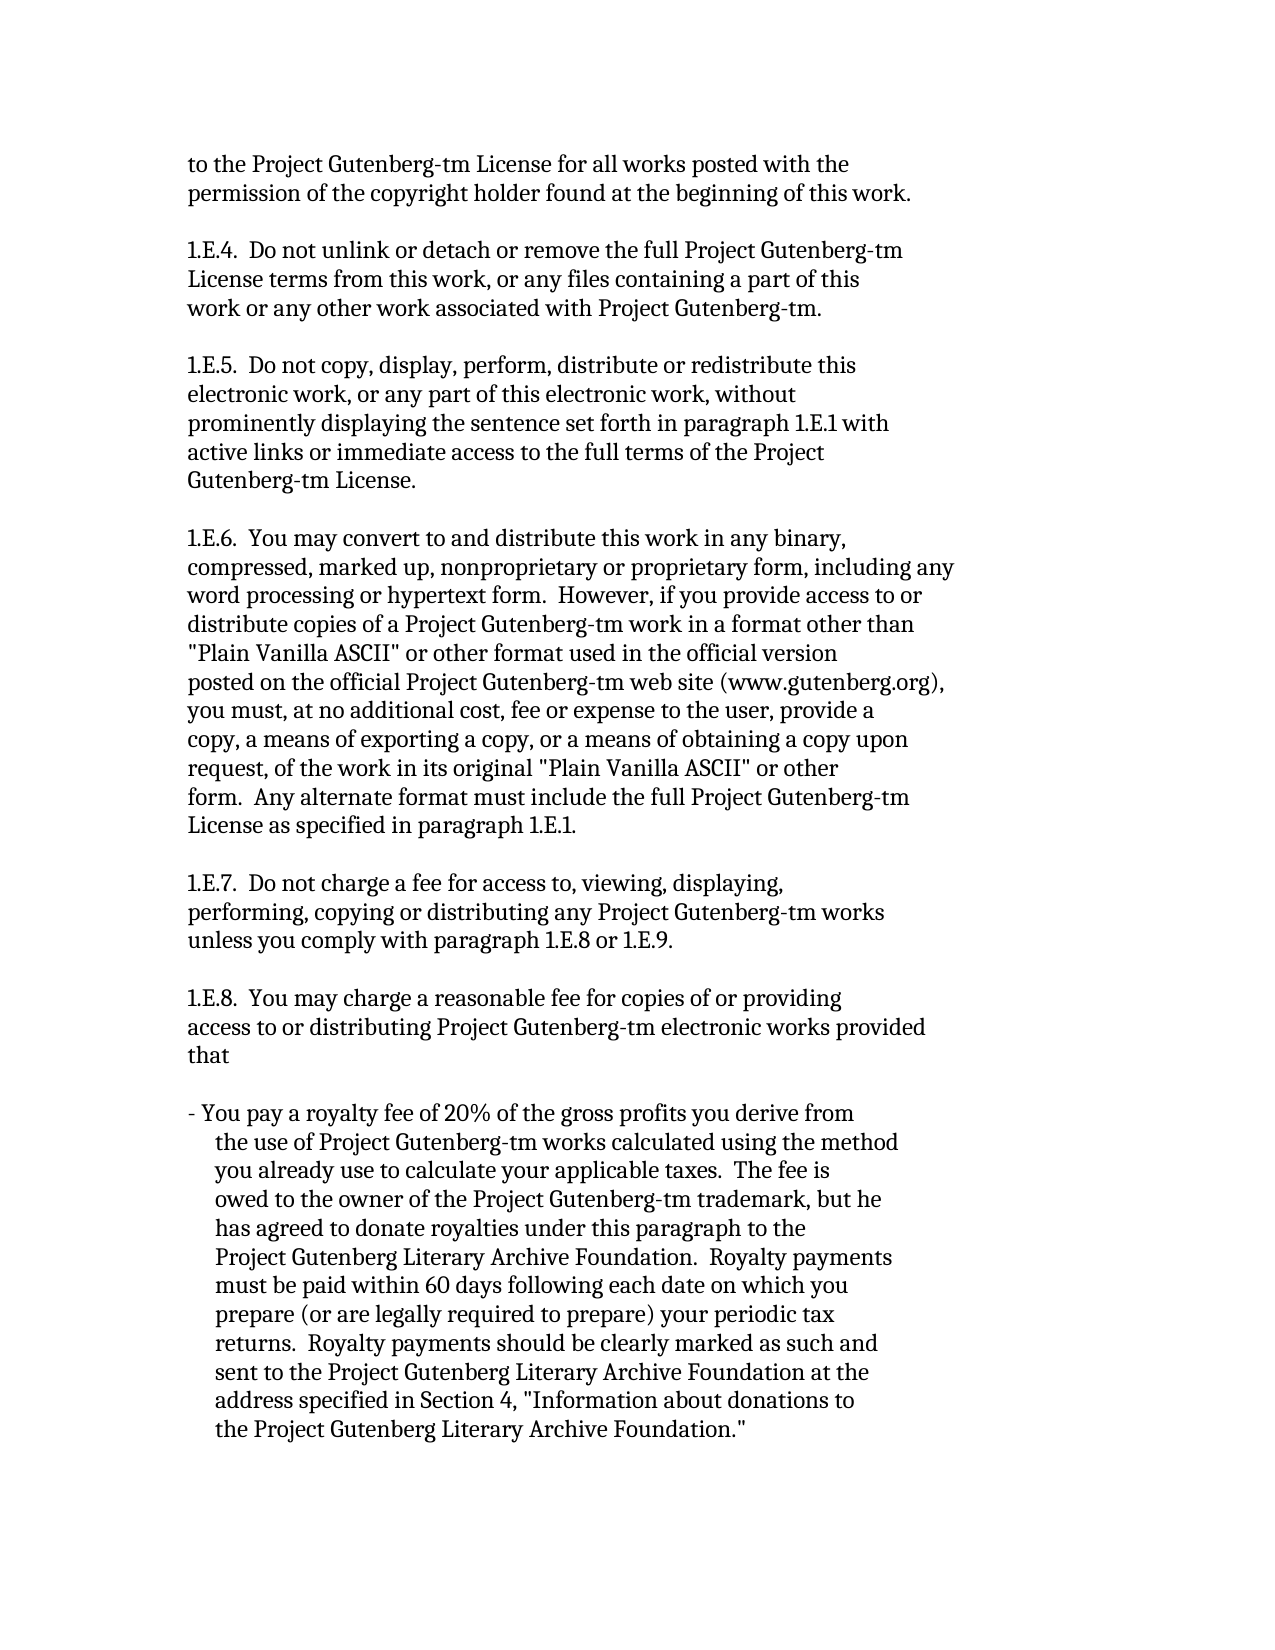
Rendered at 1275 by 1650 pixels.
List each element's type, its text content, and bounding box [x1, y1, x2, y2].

text you already use to calculate your applicable taxes. The fee is [187, 1156, 1087, 1185]
text prominently displaying the sentence set forth in paragraph 1.E.1 with [187, 409, 1087, 437]
text Gutenberg-tm License. [187, 466, 1087, 495]
text compressed, marked up, nonproprietary or proprietary form, including any [187, 552, 1087, 581]
text 1.E.7. Do not charge a fee for access to, viewing, displaying, [187, 869, 1087, 897]
text word processing or hypertext form. However, if you provide access to or [187, 581, 1087, 610]
text has agreed to donate royalties under this paragraph to the [187, 1214, 1087, 1242]
text 1.E.5. Do not copy, display, perform, distribute or redistribute this [187, 351, 1087, 380]
text 1.E.6. You may convert to and distribute this work in any binary, [187, 524, 1087, 552]
text - You pay a royalty fee of 20% of the gross profits you derive from [187, 1099, 1087, 1127]
text the use of Project Gutenberg-tm works calculated using the method [187, 1127, 1087, 1156]
text electronic work, or any part of this electronic work, without [187, 380, 1087, 409]
text permission of the copyright holder found at the beginning of this work. [187, 179, 1087, 207]
text the Project Gutenberg Literary Archive Foundation." [187, 1415, 1087, 1444]
text "Plain Vanilla ASCII" or other format used in the official version [187, 639, 1087, 667]
text returns. Royalty payments should be clearly marked as such and [187, 1329, 1087, 1357]
text request, of the work in its original "Plain Vanilla ASCII" or other [187, 754, 1087, 782]
text work or any other work associated with Project Gutenberg-tm. [187, 294, 1087, 322]
text you must, at no additional cost, fee or expense to the user, provide a [187, 696, 1087, 725]
text 1.E.8. You may charge a reasonable fee for copies of or providing [187, 984, 1087, 1012]
text that [187, 1041, 1087, 1070]
text License terms from this work, or any files containing a part of this [187, 265, 1087, 294]
text posted on the official Project Gutenberg-tm web site (www.gutenberg.org), [187, 667, 1087, 696]
text unless you comply with paragraph 1.E.8 or 1.E.9. [187, 926, 1087, 955]
text to the Project Gutenberg-tm License for all works posted with the [187, 150, 1087, 179]
text sent to the Project Gutenberg Literary Archive Foundation at the [187, 1357, 1087, 1386]
text 1.E.4. Do not unlink or detach or remove the full Project Gutenberg-tm [187, 236, 1087, 265]
text performing, copying or distributing any Project Gutenberg-tm works [187, 897, 1087, 926]
text distribute copies of a Project Gutenberg-tm work in a format other than [187, 610, 1087, 639]
text Project Gutenberg Literary Archive Foundation. Royalty payments [187, 1242, 1087, 1271]
text License as specified in paragraph 1.E.1. [187, 811, 1087, 840]
text owed to the owner of the Project Gutenberg-tm trademark, but he [187, 1185, 1087, 1214]
text copy, a means of exporting a copy, or a means of obtaining a copy upon [187, 725, 1087, 754]
text form. Any alternate format must include the full Project Gutenberg-tm [187, 782, 1087, 811]
text prepare (or are legally required to prepare) your periodic tax [187, 1300, 1087, 1329]
text active links or immediate access to the full terms of the Project [187, 437, 1087, 466]
text address specified in Section 4, "Information about donations to [187, 1386, 1087, 1415]
text must be paid within 60 days following each date on which you [187, 1271, 1087, 1300]
text access to or distributing Project Gutenberg-tm electronic works provided [187, 1012, 1087, 1041]
